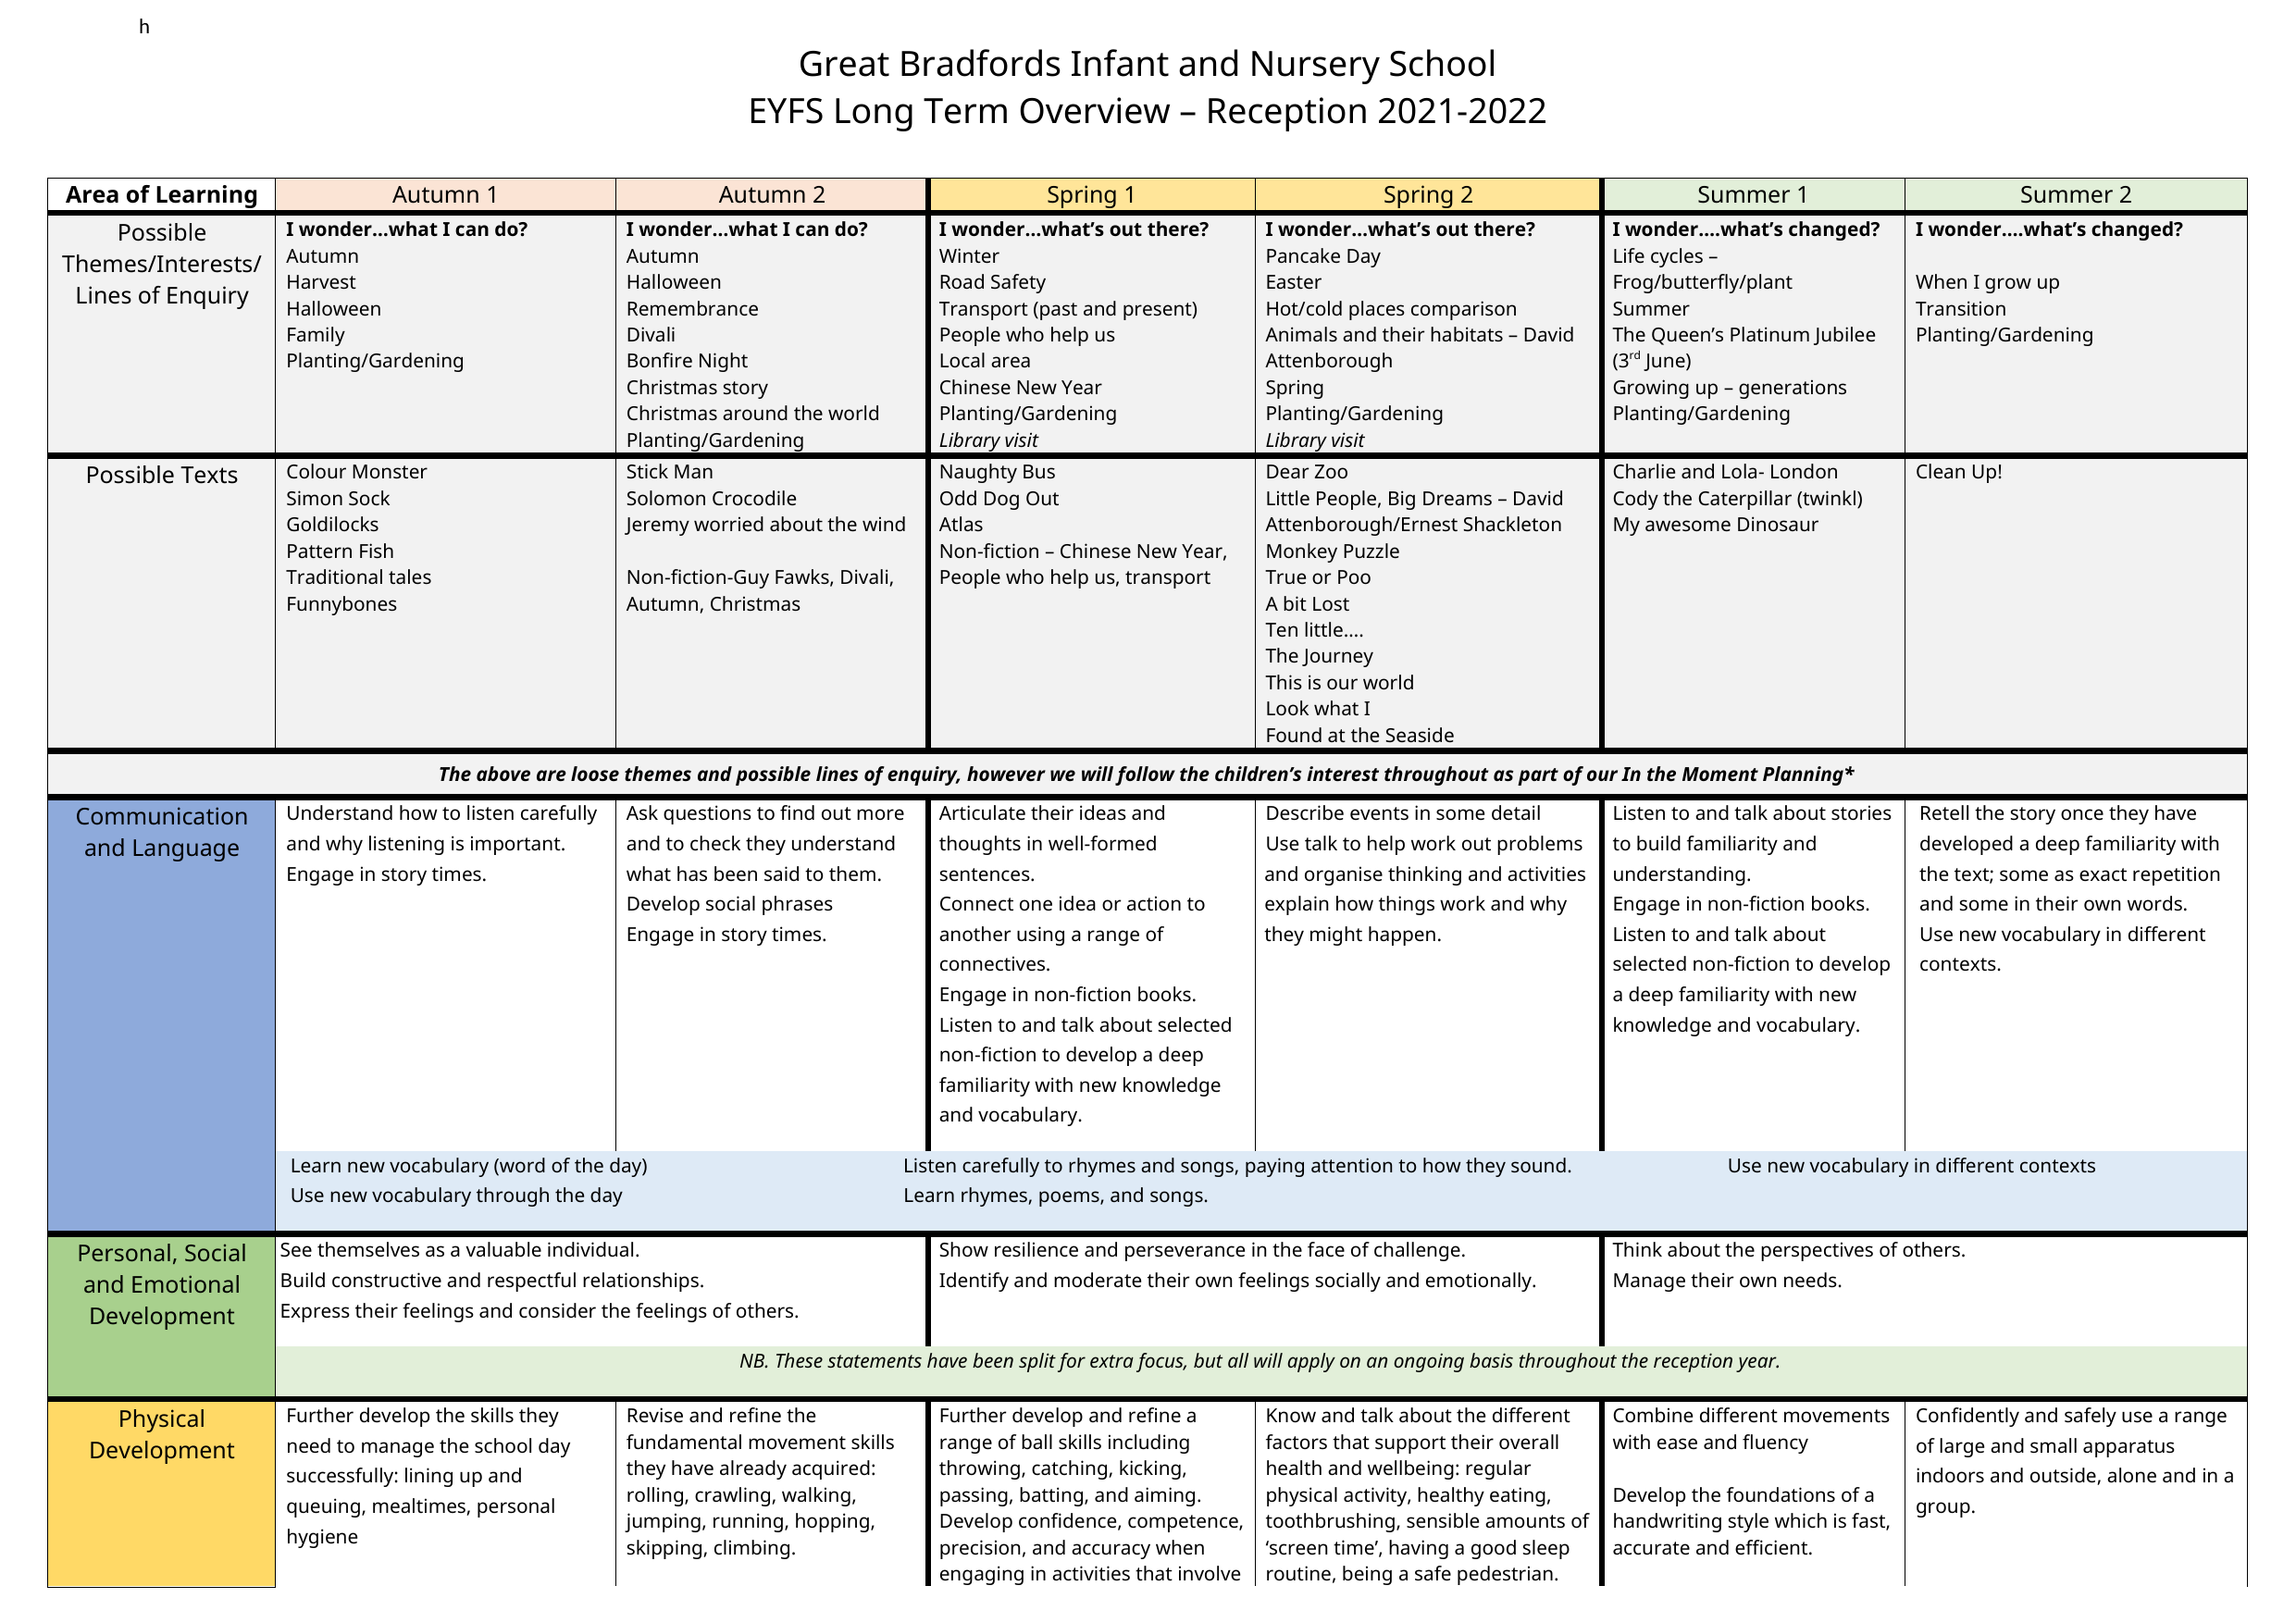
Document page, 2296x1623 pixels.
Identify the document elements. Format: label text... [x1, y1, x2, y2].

table_cell Ask questions to find out more and to check they understand what has been said to them. Develop social phrases Engage in story times. [616, 800, 925, 1151]
table_cell I wonder….what’s changed? When I grow up Transition Planting/Gardening [1905, 216, 2247, 452]
table_cell I wonder…what I can do? Autumn Halloween Remembrance Divali Bonfire Night Christmas story Christmas around the world Planting/Gardening [616, 216, 925, 452]
table_cell Colour Monster Simon Sock Goldilocks Pattern Fish Traditional tales Funnybones [276, 459, 615, 748]
table_cell Naughty Bus Odd Dog Out Atlas Non-fiction – Chinese New Year, People who help us, transport [931, 459, 1255, 748]
table_cell I wonder…what’s out there? Winter Road Safety Transport (past and present) People who help us Local area Chinese New Year Planting/Gardening Library visit [931, 216, 1255, 452]
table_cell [276, 1402, 615, 1586]
table_cell Communication and Language [48, 800, 275, 1231]
table_cell I wonder…what’s out there? Pancake Day Easter Hot/cold places comparison Animals and their habitats – David Attenborough Spring Planting/Gardening Library visit [1256, 216, 1599, 452]
table_cell Show resilience and perseverance in the face of challenge. Identify and moderate their own feelings socially and emotionally. [931, 1237, 1599, 1346]
table_cell NB. These statements have been split for extra focus, but all will apply on an ongoing basis throughout the reception year. [276, 1346, 2247, 1396]
table_cell See themselves as a valuable individual. Build constructive and respectful relationships. Express their feelings and consider the feelings of others. [276, 1237, 925, 1346]
table_cell Possible Themes/Interests/Lines of Enquiry [48, 216, 275, 452]
table_cell Learn new vocabulary (word of the day) Listen carefully to rhymes and songs, paying attention to how they sound. Use new vocabulary in different contexts Use new vocabulary through the day Learn rhymes, poems, and songs. [276, 1151, 2247, 1231]
table_cell Dear Zoo Little People, Big Dreams – David Attenborough/Ernest Shackleton Monkey Puzzle True or Poo A bit Lost Ten little…. The Journey This is our world Look what I Found at the Seaside [1256, 459, 1599, 748]
table_header Summer 2 [1905, 179, 2247, 210]
table_header Spring 1 [931, 179, 1255, 210]
table_header Autumn 2 [616, 179, 925, 210]
table_cell Listen to and talk about stories to build familiarity and understanding. Engage in non-fiction books. Listen to and talk about selected non-fiction to develop a deep familiarity with new knowledge and vocabulary. [1605, 800, 1905, 1151]
table_cell Charlie and Lola- London Cody the Caterpillar (twinkl) My awesome Dinosaur [1605, 459, 1905, 748]
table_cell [1905, 1402, 2247, 1586]
table_header Spring 2 [1256, 179, 1599, 210]
table_header Autumn 1 [276, 179, 615, 210]
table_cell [1256, 1402, 1599, 1586]
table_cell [931, 1402, 1255, 1586]
table_cell I wonder….what’s changed? Life cycles – Frog/butterfly/plant Summer The Queen’s Platinum Jubilee (3rd June) Growing up – generations Planting/Gardening [1605, 216, 1905, 452]
table_header Area of Learning [48, 179, 275, 210]
table_cell Personal, Social and Emotional Development [48, 1237, 275, 1396]
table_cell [616, 1402, 925, 1586]
table_cell Think about the perspectives of others. Manage their own needs. [1605, 1237, 2247, 1346]
table_cell Clean Up! [1905, 459, 2247, 748]
table_cell Understand how to listen carefully and why listening is important. Engage in story times. [276, 800, 615, 1151]
table_cell Stick Man Solomon Crocodile Jeremy worried about the wind Non-fiction-Guy Fawks, Divali, Autumn, Christmas [616, 459, 925, 748]
table_header Summer 1 [1605, 179, 1905, 210]
table_cell The above are loose themes and possible lines of enquiry, however we will follow the children’s interest throughout as part of our In the Moment Planning* [48, 754, 2247, 794]
table_cell Retell the story once they have developed a deep familiarity with the text; some as exact repetition and some in their own words. Use new vocabulary in different contexts. [1905, 800, 2247, 1151]
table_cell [48, 1402, 275, 1586]
table_cell Describe events in some detail Use talk to help work out problems and organise thinking and activities explain how things work and why they might happen. [1256, 800, 1599, 1151]
table_cell Articulate their ideas and thoughts in well-formed sentences. Connect one idea or action to another using a range of connectives. Engage in non-fiction books. Listen to and talk about selected non-fiction to develop a deep familiarity with new knowledge and vocabulary. [931, 800, 1255, 1151]
table_cell I wonder…what I can do? Autumn Harvest Halloween Family Planting/Gardening [276, 216, 615, 452]
table_cell Possible Texts [48, 459, 275, 748]
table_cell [1605, 1402, 1905, 1586]
